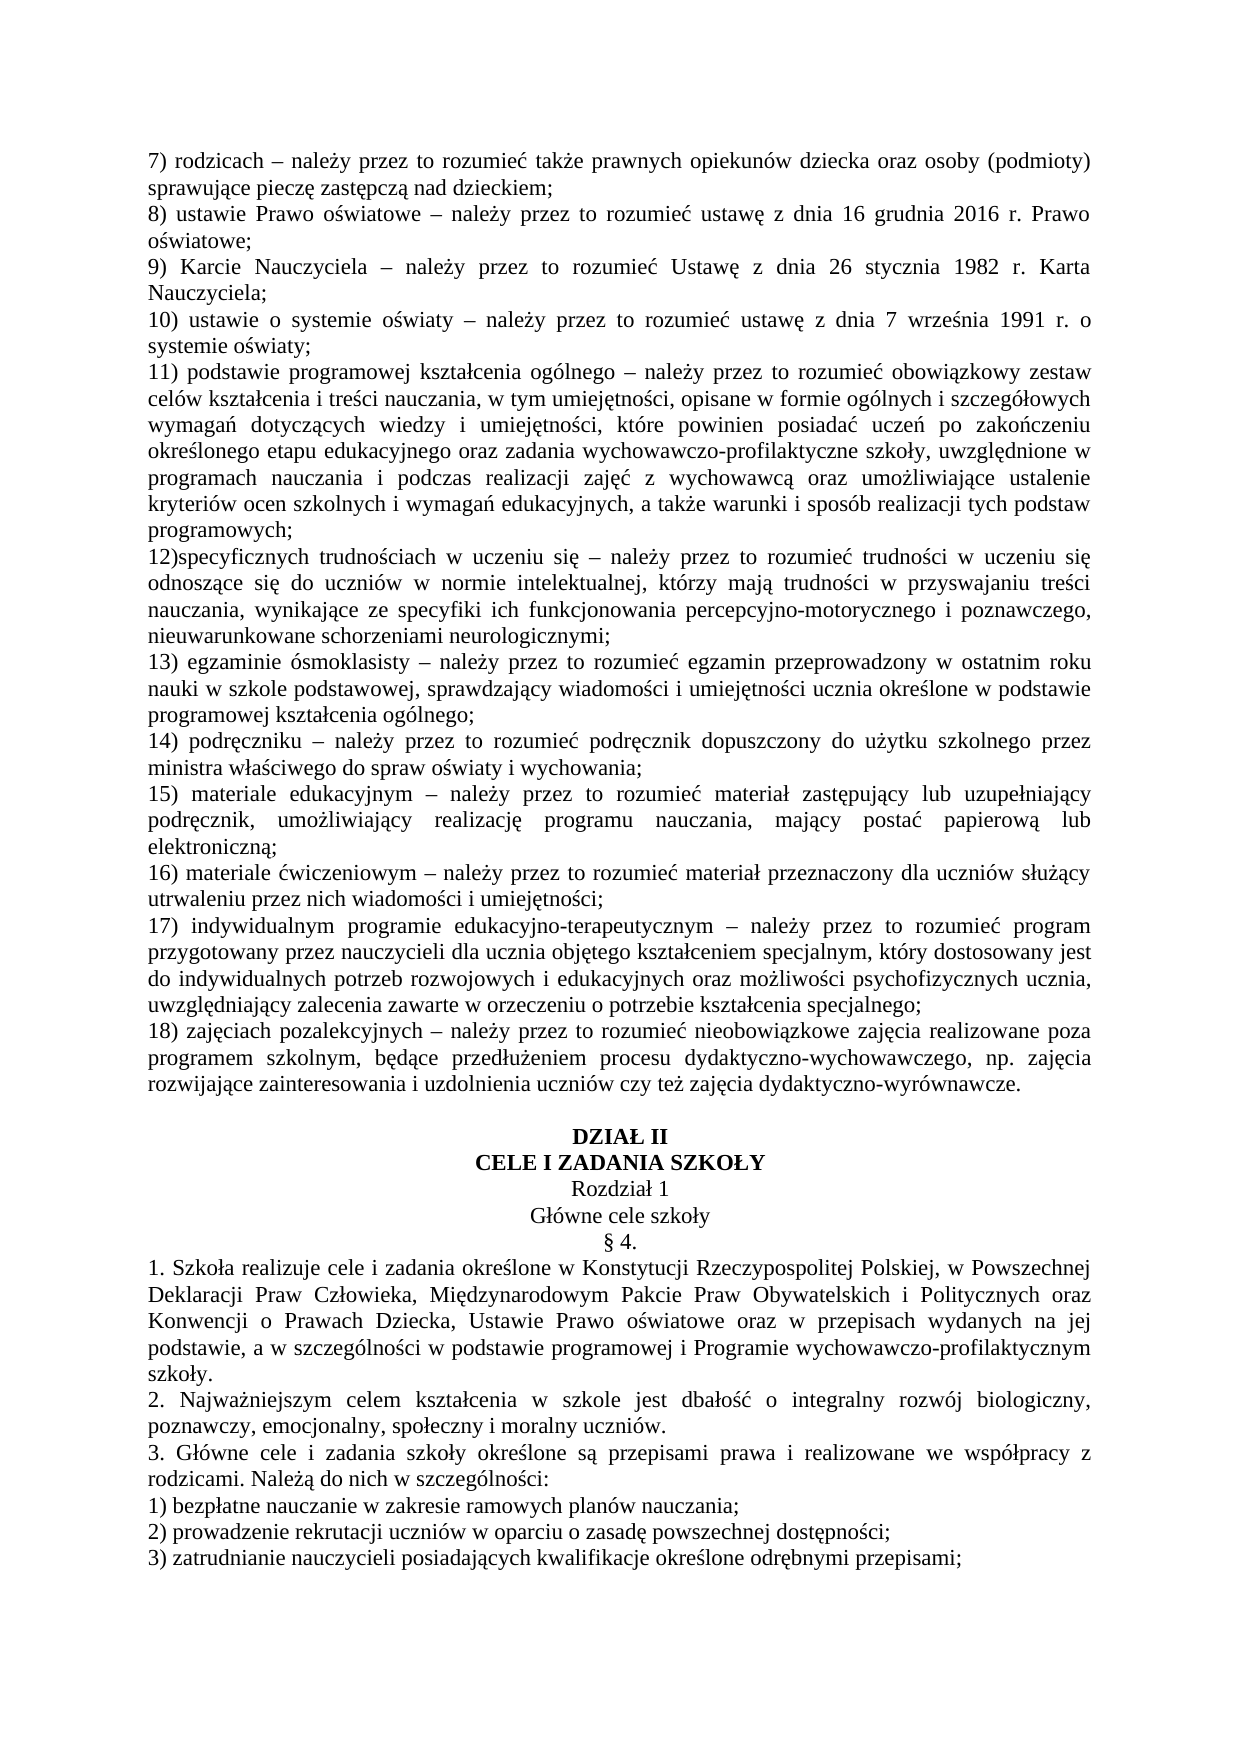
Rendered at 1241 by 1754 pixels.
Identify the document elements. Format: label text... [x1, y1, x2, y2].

text 18) zajęciach pozalekcyjnych – należy przez to rozumieć nieobowiązkowe zajęcia realizowane poza programem szkolnym, będące przedłużeniem procesu dydaktyczno-wychowawczego, np. zajęcia rozwijające zainteresowania i uzdolnienia uczniów czy też zajęcia dydaktyczno-wyrównawcze. [148, 1017, 1093, 1096]
text 16) materiale ćwiczeniowym – należy przez to rozumieć materiał przeznaczony dla uczniów służący utrwaleniu przez nich wiadomości i umiejętności; [148, 859, 1093, 912]
text 15) materiale edukacyjnym – należy przez to rozumieć materiał zastępujący lub uzupełniający podręcznik, umożliwiający realizację programu nauczania, mający postać papierową lub elektroniczną; [148, 780, 1093, 859]
text 3) zatrudnianie nauczycieli posiadających kwalifikacje określone odrębnymi przepisami; [148, 1544, 1093, 1571]
text § 4. [148, 1228, 1093, 1254]
text 11) podstawie programowej kształcenia ogólnego – należy przez to rozumieć obowiązkowy zestaw celów kształcenia i treści nauczania, w tym umiejętności, opisane w formie ogólnych i szczegółowych wymagań dotyczących wiedzy i umiejętności, które powinien posiadać uczeń po zakończeniu określonego etapu edukacyjnego oraz zadania wychowawczo-profilaktyczne szkoły, uwzględnione w programach nauczania i podczas realizacji zajęć z wychowawcą oraz umożliwiające ustalenie kryteriów ocen szkolnych i wymagań edukacyjnych, a także warunki i sposób realizacji tych podstaw programowych; [148, 358, 1093, 543]
text DZIAŁ II [148, 1123, 1093, 1149]
text 7) rodzicach – należy przez to rozumieć także prawnych opiekunów dziecka oraz osoby (podmioty) sprawujące pieczę zastępczą nad dzieckiem; [148, 148, 1093, 200]
text CELE I ZADANIA SZKOŁY [148, 1149, 1093, 1175]
text 10) ustawie o systemie oświaty – należy przez to rozumieć ustawę z dnia 7 września 1991 r. o systemie oświaty; [148, 306, 1093, 358]
text 8) ustawie Prawo oświatowe – należy przez to rozumieć ustawę z dnia 16 grudnia 2016 r. Prawo oświatowe; [148, 200, 1093, 253]
text 12)specyficznych trudnościach w uczeniu się – należy przez to rozumieć trudności w uczeniu się odnoszące się do uczniów w normie intelektualnej, którzy mają trudności w przyswajaniu treści nauczania, wynikające ze specyfiki ich funkcjonowania percepcyjno-motorycznego i poznawczego, nieuwarunkowane schorzeniami neurologicznymi; [148, 543, 1093, 648]
text 14) podręczniku – należy przez to rozumieć podręcznik dopuszczony do użytku szkolnego przez ministra właściwego do spraw oświaty i wychowania; [148, 727, 1093, 780]
text 2. Najważniejszym celem kształcenia w szkole jest dbałość o integralny rozwój biologiczny, poznawczy, emocjonalny, społeczny i moralny uczniów. [148, 1386, 1093, 1439]
text 2) prowadzenie rekrutacji uczniów w oparciu o zasadę powszechnej dostępności; [148, 1518, 1093, 1544]
text Główne cele szkoły [148, 1202, 1093, 1228]
text 1. Szkoła realizuje cele i zadania określone w Konstytucji Rzeczypospolitej Polskiej, w Powszechnej Deklaracji Praw Człowieka, Międzynarodowym Pakcie Praw Obywatelskich i Politycznych oraz Konwencji o Prawach Dziecka, Ustawie Prawo oświatowe oraz w przepisach wydanych na jej podstawie, a w szczególności w podstawie programowej i Programie wychowawczo-profilaktycznym szkoły. [148, 1254, 1093, 1386]
text 17) indywidualnym programie edukacyjno-terapeutycznym – należy przez to rozumieć program przygotowany przez nauczycieli dla ucznia objętego kształceniem specjalnym, który dostosowany jest do indywidualnych potrzeb rozwojowych i edukacyjnych oraz możliwości psychofizycznych ucznia, uwzględniający zalecenia zawarte w orzeczeniu o potrzebie kształcenia specjalnego; [148, 912, 1093, 1017]
text 9) Karcie Nauczyciela – należy przez to rozumieć Ustawę z dnia 26 stycznia 1982 r. Karta Nauczyciela; [148, 253, 1093, 306]
text 13) egzaminie ósmoklasisty – należy przez to rozumieć egzamin przeprowadzony w ostatnim roku nauki w szkole podstawowej, sprawdzający wiadomości i umiejętności ucznia określone w podstawie programowej kształcenia ogólnego; [148, 648, 1093, 727]
text 3. Główne cele i zadania szkoły określone są przepisami prawa i realizowane we współpracy z rodzicami. Należą do nich w szczególności: [148, 1439, 1093, 1492]
text 1) bezpłatne nauczanie w zakresie ramowych planów nauczania; [148, 1492, 1093, 1518]
text Rozdział 1 [148, 1175, 1093, 1202]
